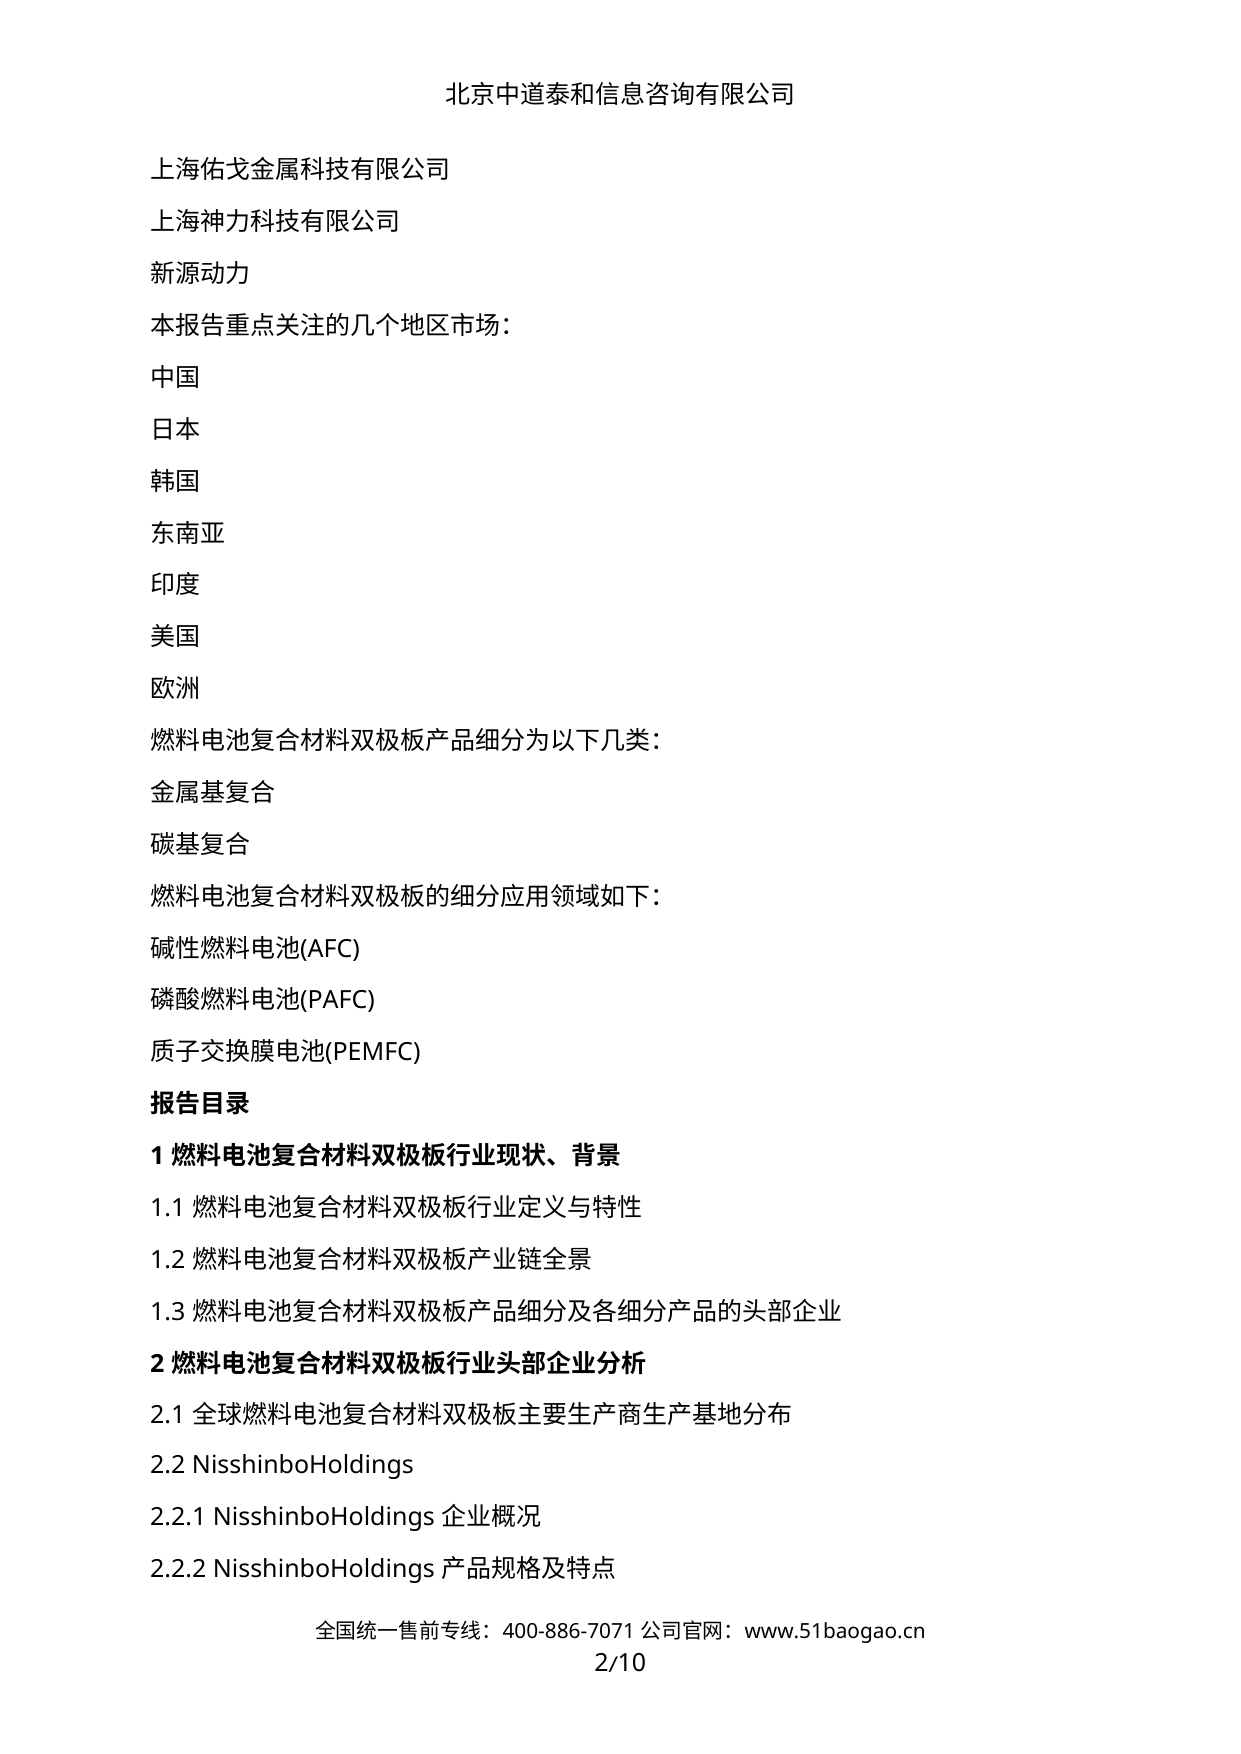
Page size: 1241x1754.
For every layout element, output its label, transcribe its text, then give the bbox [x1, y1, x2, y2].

text 质子交换膜电池(PEMFC) [150, 1032, 1090, 1068]
text 1.2 燃料电池复合材料双极板产业链全景 [150, 1239, 1090, 1276]
text 2 燃料电池复合材料双极板行业头部企业分析 [150, 1343, 1090, 1379]
text 碳基复合 [150, 824, 1090, 861]
text 新源动力 [150, 254, 1090, 290]
text 碱性燃料电池(AFC) [150, 928, 1090, 964]
text 欧洲 [150, 669, 1090, 705]
text 东南亚 [150, 513, 1090, 549]
text 上海佑戈金属科技有限公司 [150, 150, 1090, 186]
text 2.1 全球燃料电池复合材料双极板主要生产商生产基地分布 [150, 1395, 1090, 1431]
text 1 燃料电池复合材料双极板行业现状、背景 [150, 1136, 1090, 1172]
text 金属基复合 [150, 772, 1090, 809]
text 报告目录 [150, 1084, 1090, 1120]
text 美国 [150, 617, 1090, 653]
text 燃料电池复合材料双极板产品细分为以下几类： [150, 721, 1090, 757]
text 中国 [150, 357, 1090, 394]
text 印度 [150, 565, 1090, 601]
text 磷酸燃料电池(PAFC) [150, 980, 1090, 1016]
text 2.2.2 NisshinboHoldings 产品规格及特点 [150, 1548, 1090, 1585]
text 韩国 [150, 461, 1090, 497]
text 本报告重点关注的几个地区市场： [150, 306, 1090, 342]
text 1.3 燃料电池复合材料双极板产品细分及各细分产品的头部企业 [150, 1291, 1090, 1327]
text 上海神力科技有限公司 [150, 202, 1090, 238]
text 1.1 燃料电池复合材料双极板行业定义与特性 [150, 1187, 1090, 1224]
text 日本 [150, 409, 1090, 446]
text 燃料电池复合材料双极板的细分应用领域如下： [150, 876, 1090, 912]
text 2.2.1 NisshinboHoldings 企业概况 [150, 1497, 1090, 1533]
text 2.2 NisshinboHoldings [150, 1447, 1090, 1481]
